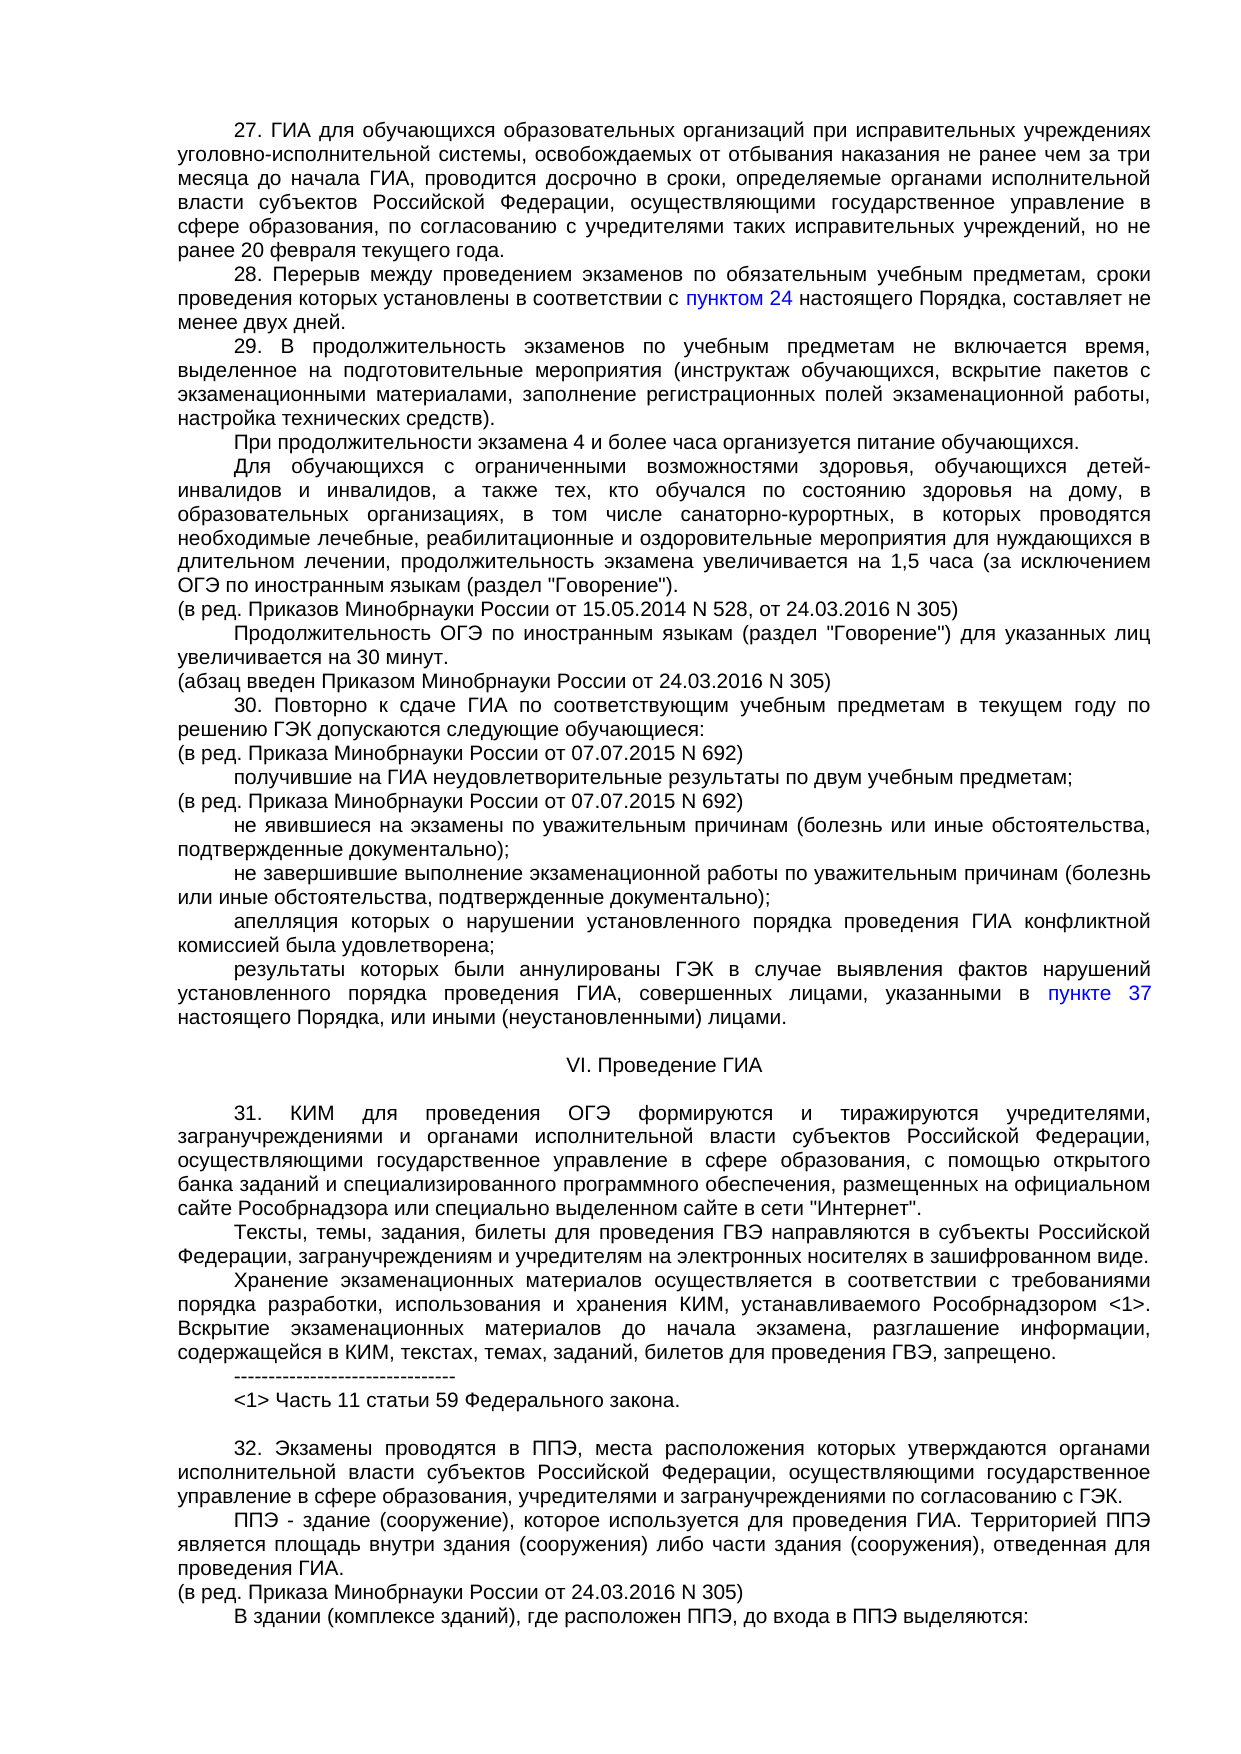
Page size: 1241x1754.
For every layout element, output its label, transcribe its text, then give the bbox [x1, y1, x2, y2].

text -------------------------------- [177, 1364, 1152, 1388]
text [177, 1579, 1152, 1603]
text (в ред. Приказа Минобрнауки России от 07.07.2015 N 692) [177, 741, 1152, 765]
text Продолжительность ОГЭ по иностранным языкам (раздел "Говорение") для указанных лиц увеличивается на 30 минут. [177, 621, 1152, 669]
text результаты которых были аннулированы ГЭК в случае выявления фактов нарушений установленного порядка проведения ГИА, совершенных лицами, указанными в пункте 37 настоящего Порядка, или иными (неустановленными) лицами. [177, 957, 1152, 1028]
text 28. Перерыв между проведением экзаменов по обязательным учебным предметам, сроки проведения которых установлены в соответствии с пунктом 24 настоящего Порядка, составляет не менее двух дней. [177, 262, 1152, 334]
text 27. ГИА для обучающихся образовательных организаций при исправительных учреждениях уголовно-исполнительной системы, освобождаемых от отбывания наказания не ранее чем за три месяца до начала ГИА, проводится досрочно в сроки, определяемые органами исполнительной власти субъектов Российской Федерации, осуществляющими государственное управление в сфере образования, по согласованию с учредителями таких исправительных учреждений, но не ранее 20 февраля текущего года. [177, 118, 1152, 262]
text При продолжительности экзамена 4 и более часа организуется питание обучающихся. [177, 429, 1152, 453]
text Хранение экзаменационных материалов осуществляется в соответствии с требованиями порядка разработки, использования и хранения КИМ, устанавливаемого Рособрнадзором <1>. Вскрытие экзаменационных материалов до начала экзамена, разглашение информации, содержащейся в КИМ, текстах, темах, заданий, билетов для проведения ГВЭ, запрещено. [177, 1268, 1152, 1364]
text получившие на ГИА неудовлетворительные результаты по двум учебным предметам; [177, 765, 1152, 789]
text (абзац введен Приказом Минобрнауки России от 24.03.2016 N 305) [177, 669, 1152, 693]
text апелляция которых о нарушении установленного порядка проведения ГИА конфликтной комиссией была удовлетворена; [177, 909, 1152, 957]
text 31. КИМ для проведения ОГЭ формируются и тиражируются учредителями, загранучреждениями и органами исполнительной власти субъектов Российской Федерации, осуществляющими государственное управление в сфере образования, с помощью открытого банка заданий и специализированного программного обеспечения, размещенных на официальном сайте Рособрнадзора или специально выделенном сайте в сети "Интернет". [177, 1100, 1152, 1220]
text (в ред. Приказов Минобрнауки России от 15.05.2014 N 528, от 24.03.2016 N 305) [177, 597, 1152, 621]
text не явившиеся на экзамены по уважительным причинам (болезнь или иные обстоятельства, подтвержденные документально); [177, 813, 1152, 861]
text 32. Экзамены проводятся в ППЭ, места расположения которых утверждаются органами исполнительной власти субъектов Российской Федерации, осуществляющими государственное управление в сфере образования, учредителями и загранучреждениями по согласованию с ГЭК. [177, 1436, 1152, 1508]
text ППЭ - здание (сооружение), которое используется для проведения ГИА. Территорией ППЭ является площадь внутри здания (сооружения) либо части здания (сооружения), отведенная для проведения ГИА. [177, 1508, 1152, 1579]
text В здании (комплексе зданий), где расположен ППЭ, до входа в ППЭ выделяются: [177, 1603, 1152, 1627]
text Тексты, темы, задания, билеты для проведения ГВЭ направляются в субъекты Российской Федерации, загранучреждениям и учредителям на электронных носителях в зашифрованном виде. [177, 1220, 1152, 1268]
text Для обучающихся с ограниченными возможностями здоровья, обучающихся детей-инвалидов и инвалидов, а также тех, кто обучался по состоянию здоровья на дому, в образовательных организациях, в том числе санаторно-курортных, в которых проводятся необходимые лечебные, реабилитационные и оздоровительные мероприятия для нуждающихся в длительном лечении, продолжительность экзамена увеличивается на 1,5 часа (за исключением ОГЭ по иностранным языкам (раздел "Говорение"). [177, 453, 1152, 597]
text 29. В продолжительность экзаменов по учебным предметам не включается время, выделенное на подготовительные мероприятия (инструктаж обучающихся, вскрытие пакетов с экзаменационными материалами, заполнение регистрационных полей экзаменационной работы, настройка технических средств). [177, 334, 1152, 429]
text (в ред. Приказа Минобрнауки России от 07.07.2015 N 692) [177, 789, 1152, 813]
text 30. Повторно к сдаче ГИА по соответствующим учебным предметам в текущем году по решению ГЭК допускаются следующие обучающиеся: [177, 693, 1152, 741]
text VI. Проведение ГИА [177, 1052, 1152, 1076]
text <1> Часть 11 статьи 59 Федерального закона. [177, 1388, 1152, 1412]
text не завершившие выполнение экзаменационной работы по уважительным причинам (болезнь или иные обстоятельства, подтвержденные документально); [177, 861, 1152, 909]
